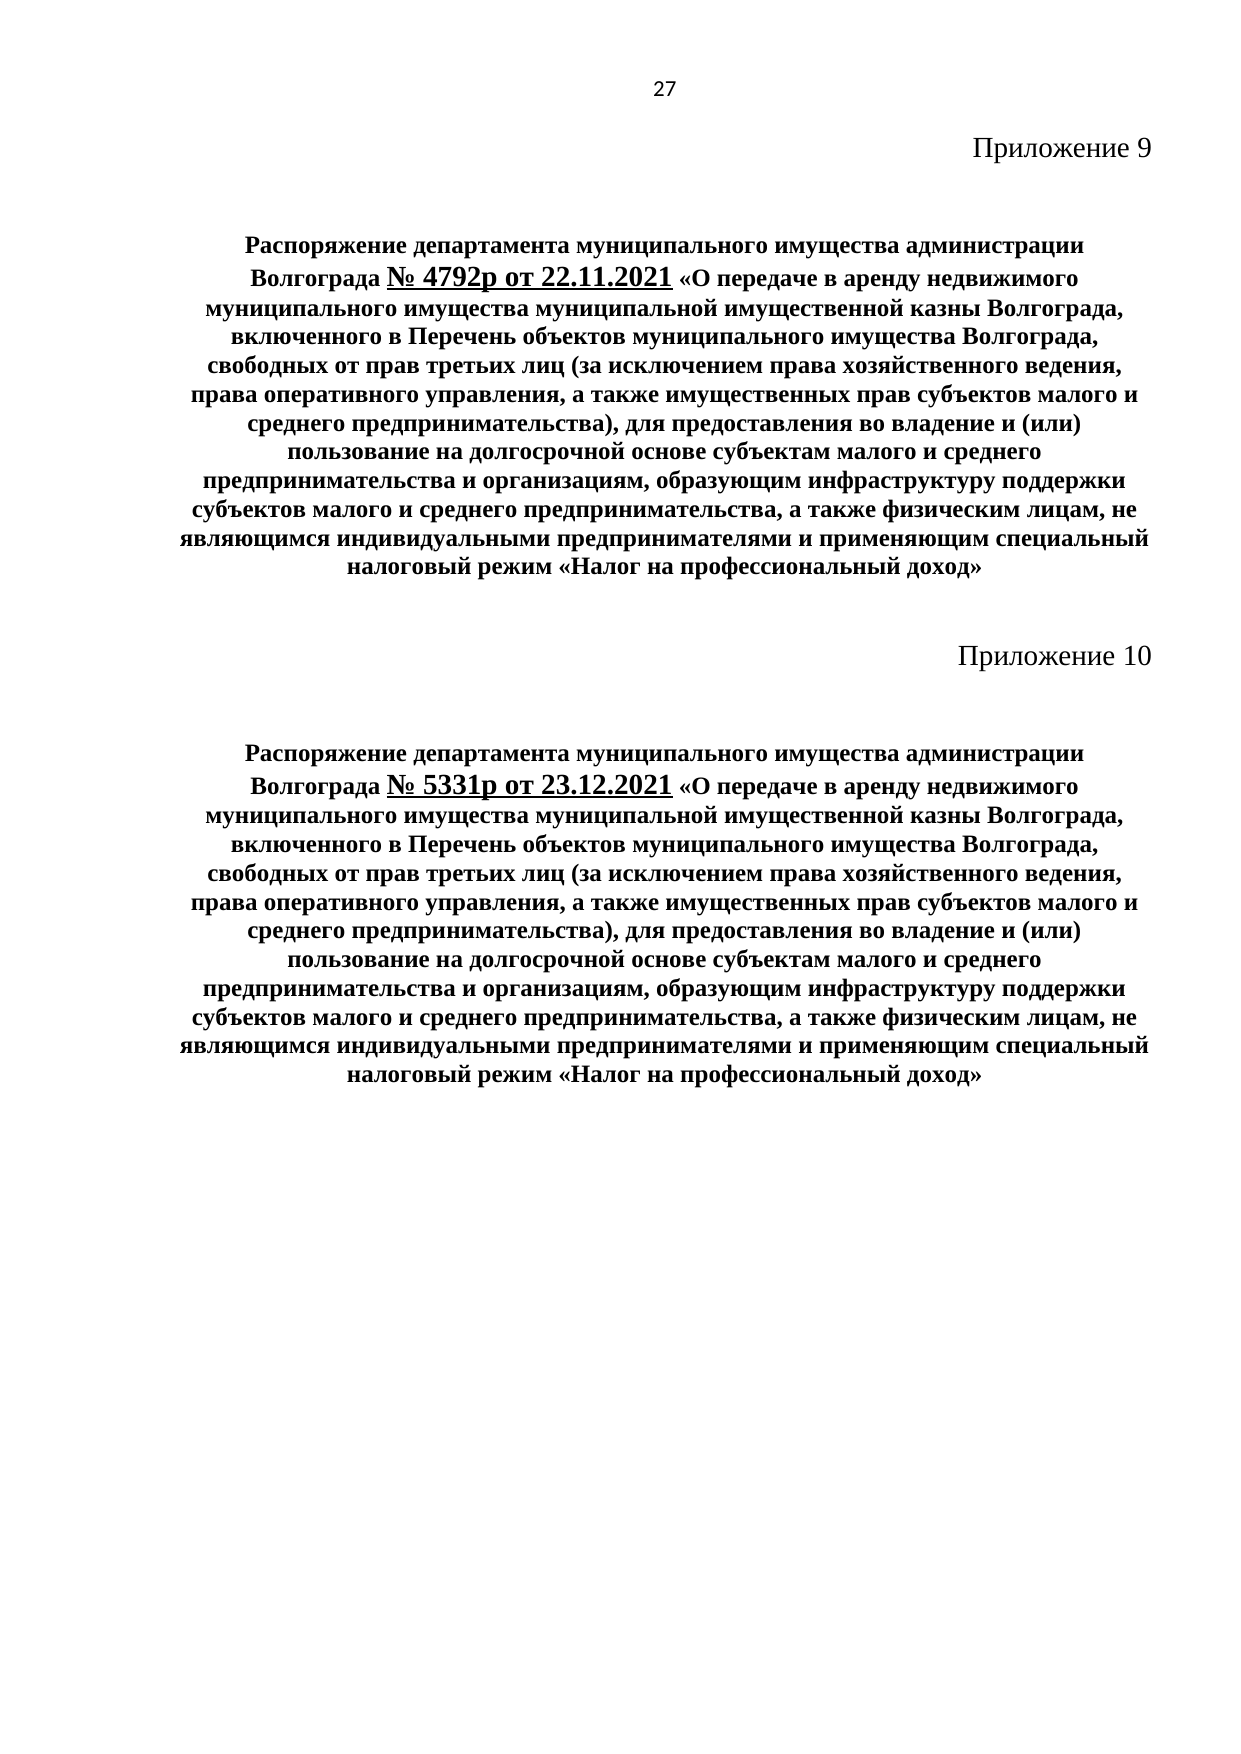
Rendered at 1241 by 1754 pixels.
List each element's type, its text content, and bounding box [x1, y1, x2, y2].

text Распоряжение департамента муниципального имущества администрации Волгограда № 5331р от 23.12.2021 «О передаче в аренду недвижимого муниципального имущества муниципальной имущественной казны Волгограда, включенного в Перечень объектов муниципального имущества Волгограда, свободных от прав третьих лиц (за исключением права хозяйственного ведения, права оперативного управления, а также имущественных прав субъектов малого и среднего предпринимательства), для предоставления во владение и (или) пользование на долгосрочной основе субъектам малого и среднего предпринимательства и организациям, образующим инфраструктуру поддержки субъектов малого и среднего предпринимательства, а также физическим лицам, не являющимся индивидуальными предпринимателями и применяющим специальный налоговый режим «Налог на профессиональный доход» [177, 738, 1152, 1088]
text Приложение 10 [177, 638, 1152, 671]
text Приложение 9 [177, 130, 1152, 163]
text Распоряжение департамента муниципального имущества администрации Волгограда № 4792р от 22.11.2021 «О передаче в аренду недвижимого муниципального имущества муниципальной имущественной казны Волгограда, включенного в Перечень объектов муниципального имущества Волгограда, свободных от прав третьих лиц (за исключением права хозяйственного ведения, права оперативного управления, а также имущественных прав субъектов малого и среднего предпринимательства), для предоставления во владение и (или) пользование на долгосрочной основе субъектам малого и среднего предпринимательства и организациям, образующим инфраструктуру поддержки субъектов малого и среднего предпринимательства, а также физическим лицам, не являющимся индивидуальными предпринимателями и применяющим специальный налоговый режим «Налог на профессиональный доход» [177, 230, 1152, 580]
